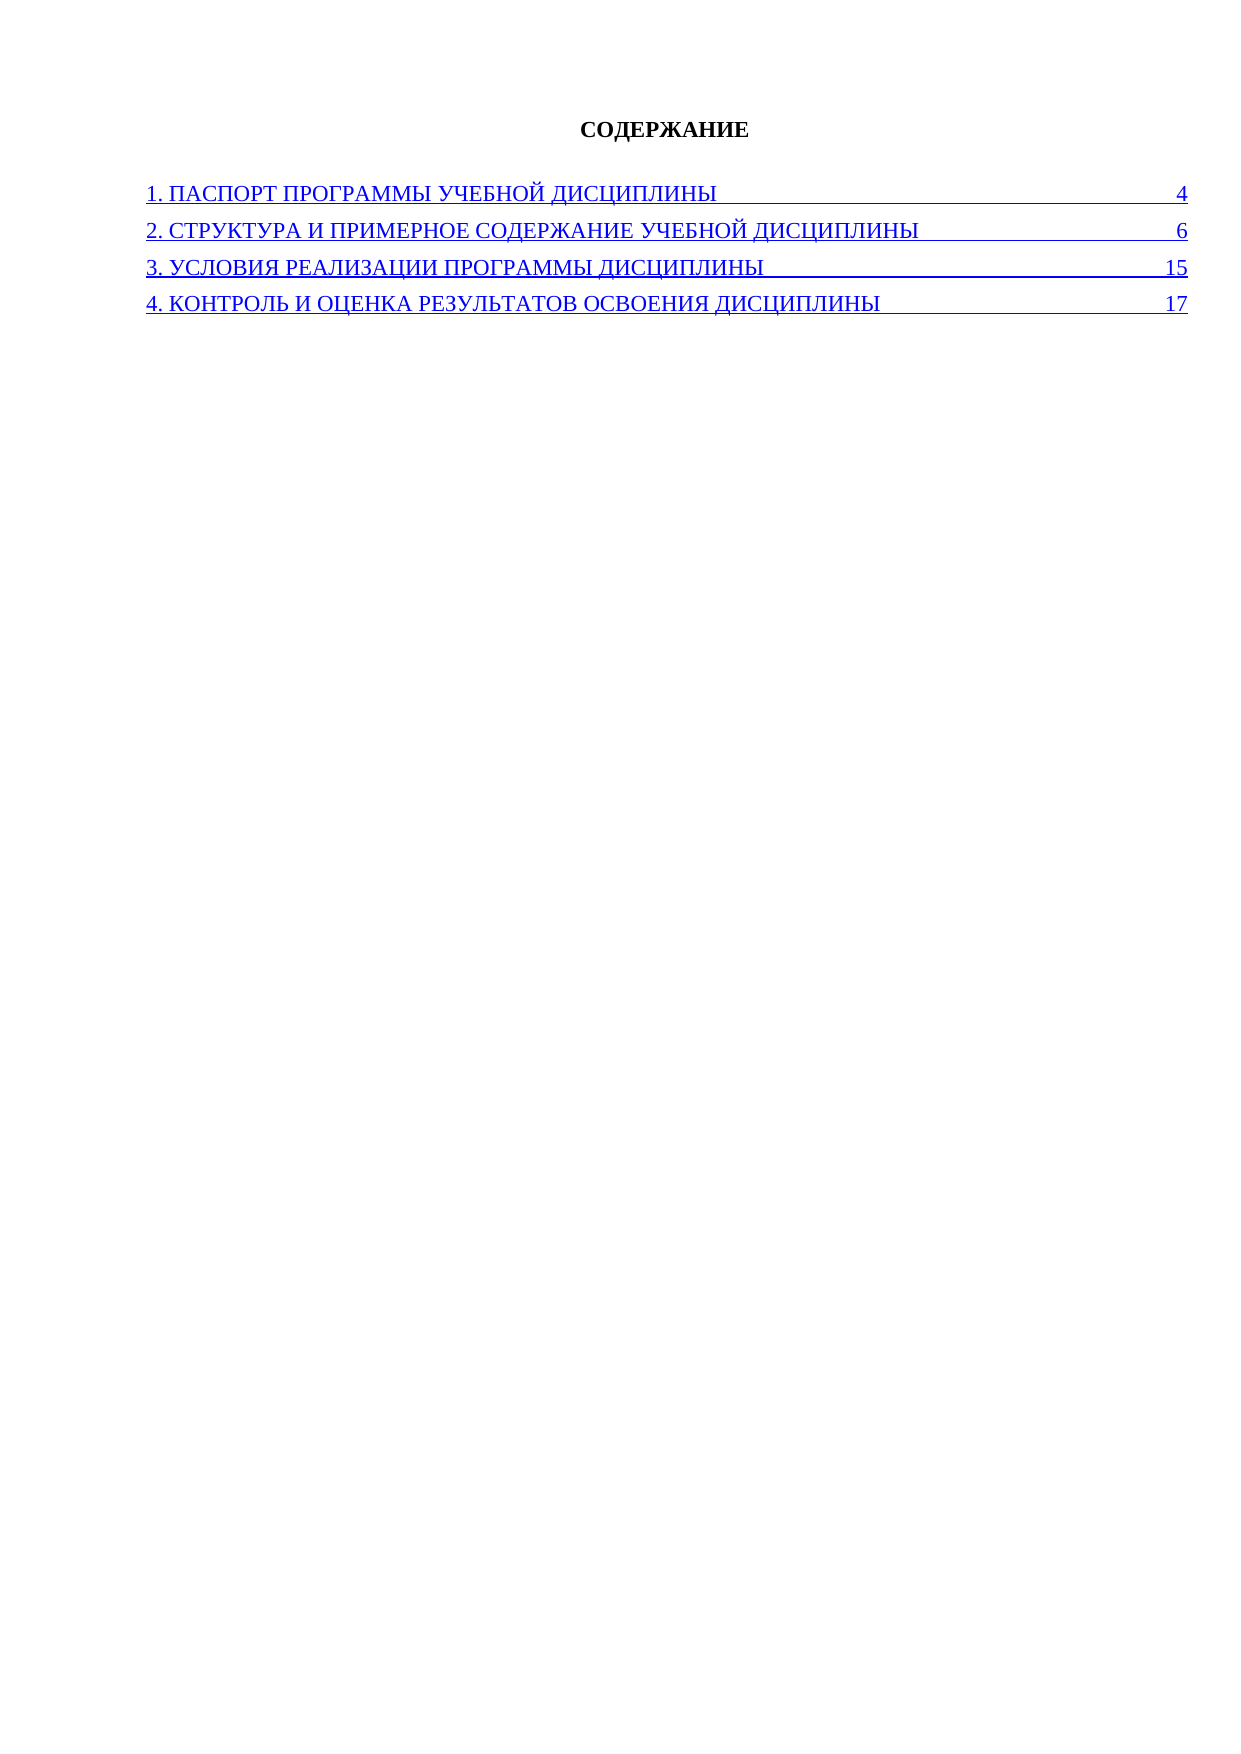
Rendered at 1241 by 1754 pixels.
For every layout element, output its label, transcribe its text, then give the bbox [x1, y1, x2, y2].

text СОДЕРЖАНИЕ [163, 116, 1166, 142]
